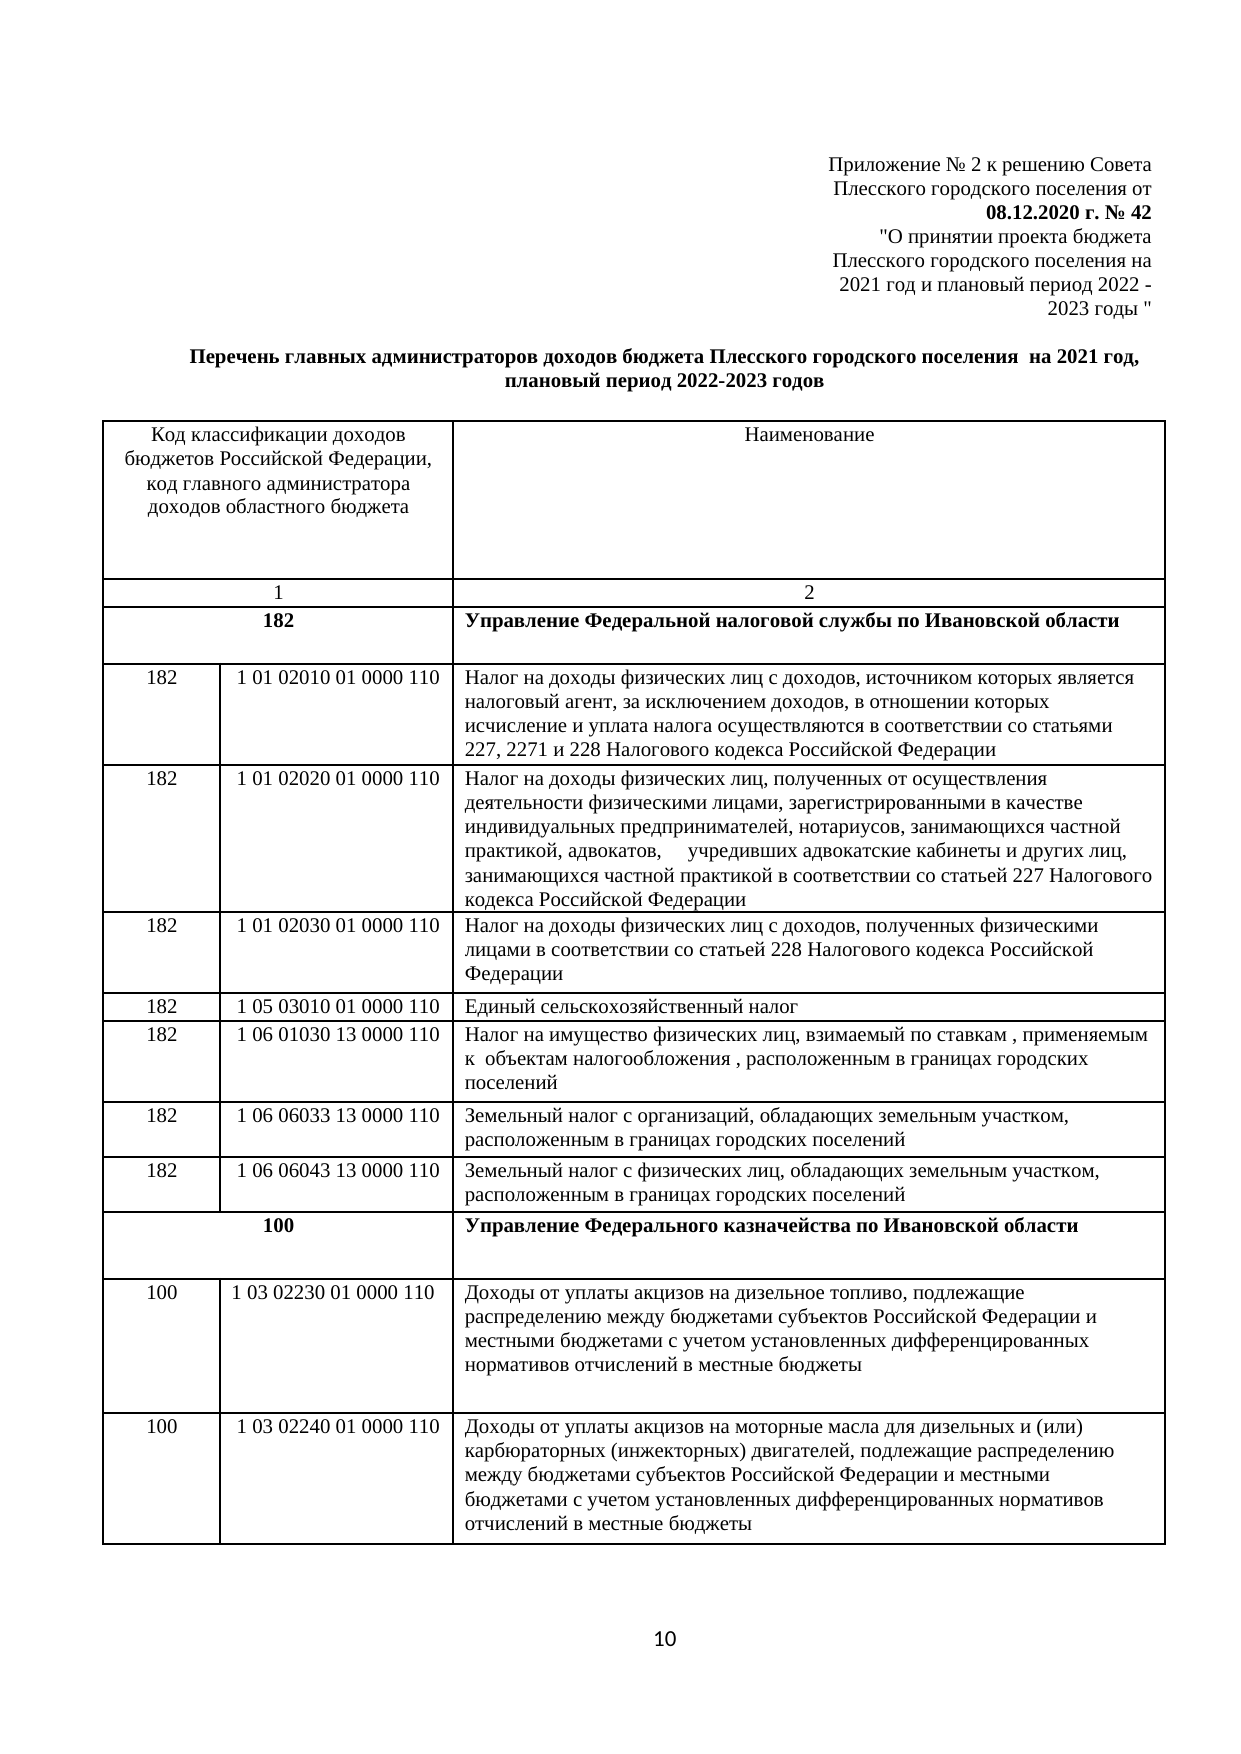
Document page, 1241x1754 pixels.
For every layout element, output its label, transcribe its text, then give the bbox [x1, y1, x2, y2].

table_cell Управление Федерального казначейства по Ивановской области [454, 1213, 1164, 1278]
table_cell 182 [104, 1158, 219, 1211]
table_cell 1 01 02010 01 0000 110 [221, 665, 452, 764]
table_cell Налог на доходы физических лиц с доходов, полученных физическими лицами в соответствии со статьей 228 Налогового кодекса Российской Федерации [454, 913, 1164, 992]
text "О принятии проекта бюджета Плесского городского поселения на 2021 год и плановый период 2022 - 2023 годы " [797, 224, 1152, 320]
table_cell 1 01 02020 01 0000 110 [221, 766, 452, 911]
table_cell 1 05 03010 01 0000 110 [221, 994, 452, 1020]
table_cell 1 06 06043 13 0000 110 [221, 1158, 452, 1211]
table_cell 182 [104, 1103, 219, 1156]
table_cell Доходы от уплаты акцизов на дизельное топливо, подлежащие распределению между бюджетами субъектов Российской Федерации и местными бюджетами с учетом установленных дифференцированных нормативов отчислений в местные бюджеты [454, 1280, 1164, 1412]
table_cell 1 03 02230 01 0000 110 [221, 1280, 452, 1412]
table_cell Земельный налог с физических лиц, обладающих земельным участком, расположенным в границах городских поселений [454, 1158, 1164, 1211]
table_cell 1 01 02030 01 0000 110 [221, 913, 452, 992]
table_cell Единый сельскохозяйственный налог [454, 994, 1164, 1020]
table_cell Земельный налог с организаций, обладающих земельным участком, расположенным в границах городских поселений [454, 1103, 1164, 1156]
table_cell Доходы от уплаты акцизов на моторные масла для дизельных и (или) карбюраторных (инжекторных) двигателей, подлежащие распределению между бюджетами субъектов Российской Федерации и местными бюджетами с учетом установленных дифференцированных нормативов отчислений в местные бюджеты [454, 1414, 1164, 1543]
table_cell 1 [104, 580, 452, 606]
text Приложение № 2 к решению Совета Плесского городского поселения от 08.12.2020 г. № 42 [797, 152, 1152, 224]
table_cell 182 [104, 608, 452, 663]
table_cell 182 [104, 994, 219, 1020]
table_header Наименование [454, 422, 1164, 578]
table_cell 182 [104, 665, 219, 764]
table_cell 2 [454, 580, 1164, 606]
table_cell Налог на имущество физических лиц, взимаемый по ставкам , применяемым к объектам налогообложения , расположенным в границах городских поселений [454, 1022, 1164, 1101]
table_cell 182 [104, 1022, 219, 1101]
table_cell 182 [104, 913, 219, 992]
table_cell 182 [104, 766, 219, 911]
table_cell Управление Федеральной налоговой службы по Ивановской области [454, 608, 1164, 663]
table_cell 1 03 02240 01 0000 110 [221, 1414, 452, 1543]
table_cell 100 [104, 1414, 219, 1543]
table_cell Налог на доходы физических лиц, полученных от осуществления деятельности физическими лицами, зарегистрированными в качестве индивидуальных предпринимателей, нотариусов, занимающихся частной практикой, адвокатов, учредивших адвокатские кабинеты и других лиц, занимающихся частной практикой в соответствии со статьей 227 Налогового кодекса Российской Федерации [454, 766, 1164, 911]
table_header Код классификации доходов бюджетов Российской Федерации, код главного администратора доходов областного бюджета [104, 422, 452, 578]
table_cell 1 06 06033 13 0000 110 [221, 1103, 452, 1156]
table_cell 1 06 01030 13 0000 110 [221, 1022, 452, 1101]
table_cell 100 [104, 1213, 452, 1278]
table_cell 100 [104, 1280, 219, 1412]
table_cell Налог на доходы физических лиц с доходов, источником которых является налоговый агент, за исключением доходов, в отношении которых исчисление и уплата налога осуществляются в соответствии со статьями 227, 2271 и 228 Налогового кодекса Российской Федерации [454, 665, 1164, 764]
text Перечень главных администраторов доходов бюджета Плесского городского поселения на 2021 год, плановый период 2022-2023 годов [177, 344, 1152, 392]
